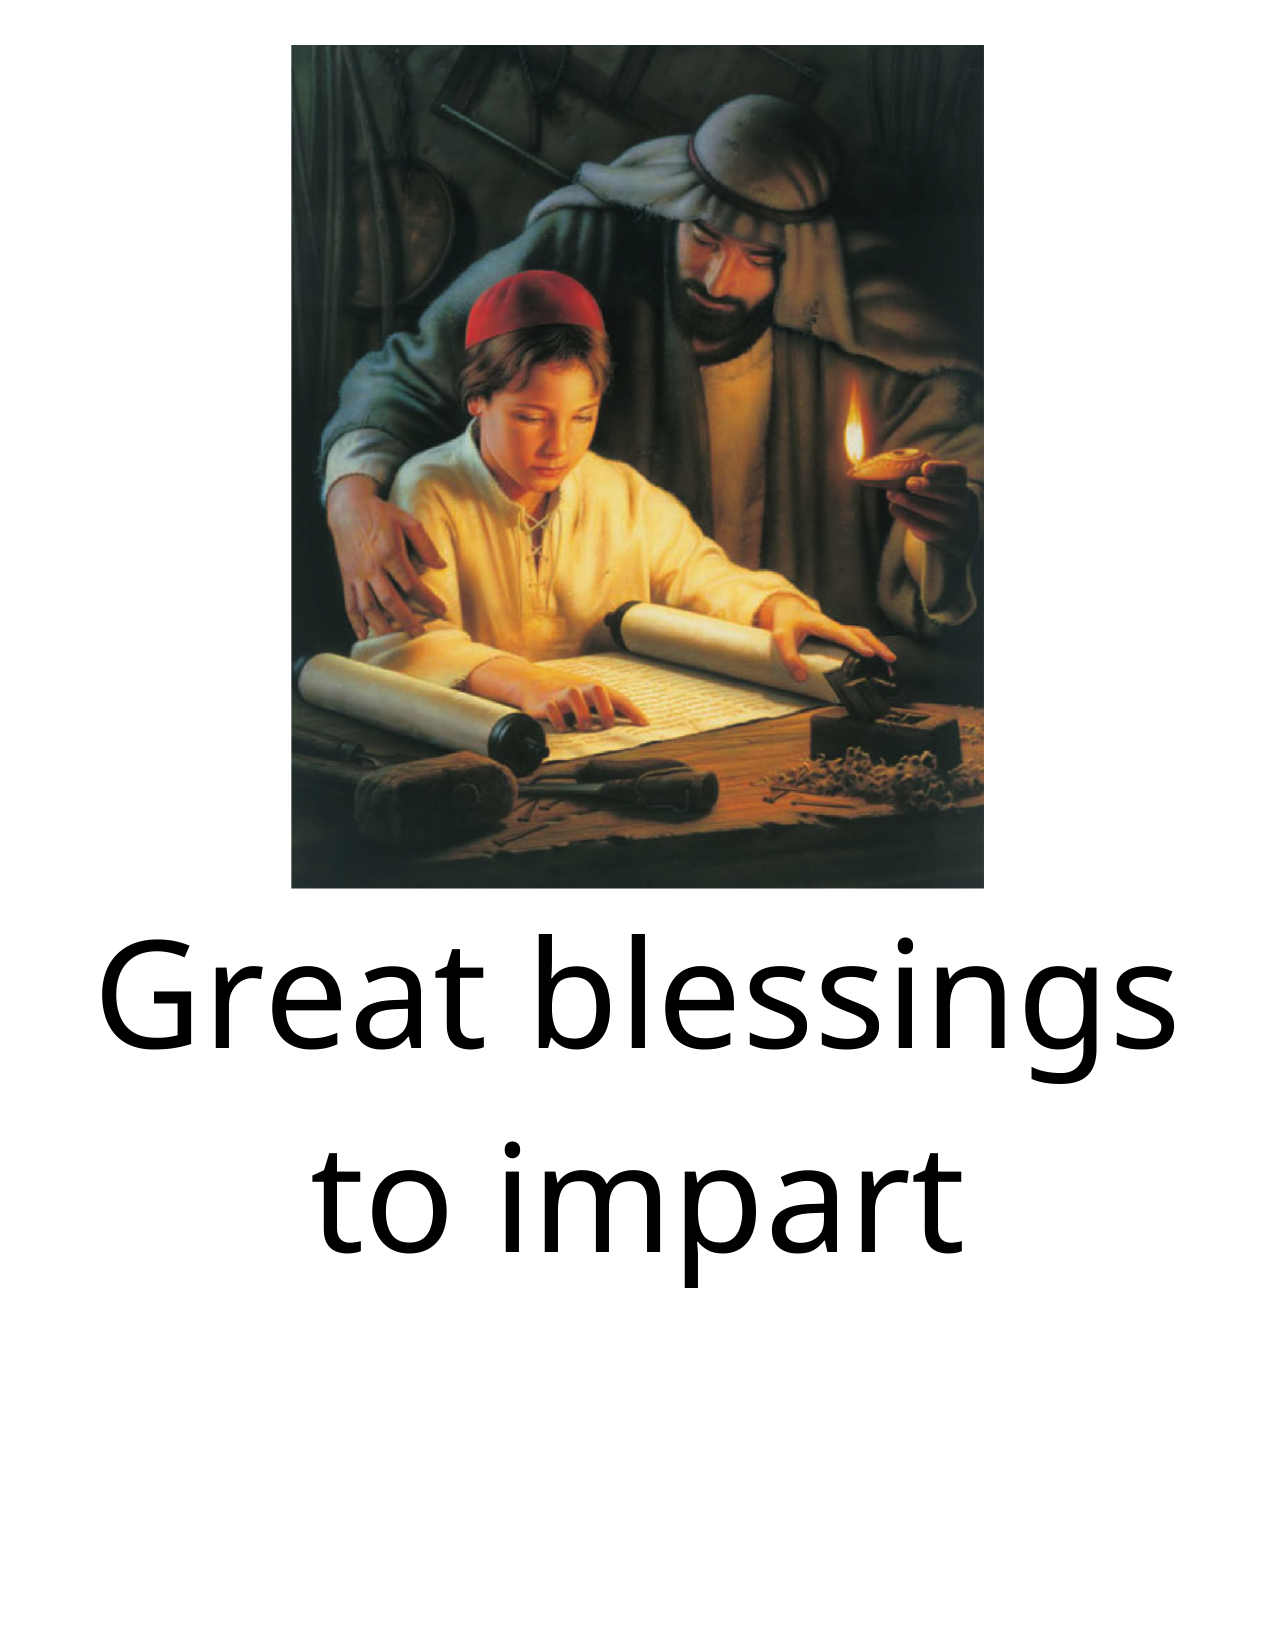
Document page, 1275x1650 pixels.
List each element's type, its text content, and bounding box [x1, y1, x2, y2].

text Great blessings to impart [45, 888, 1230, 1297]
picture [291, 45, 984, 889]
